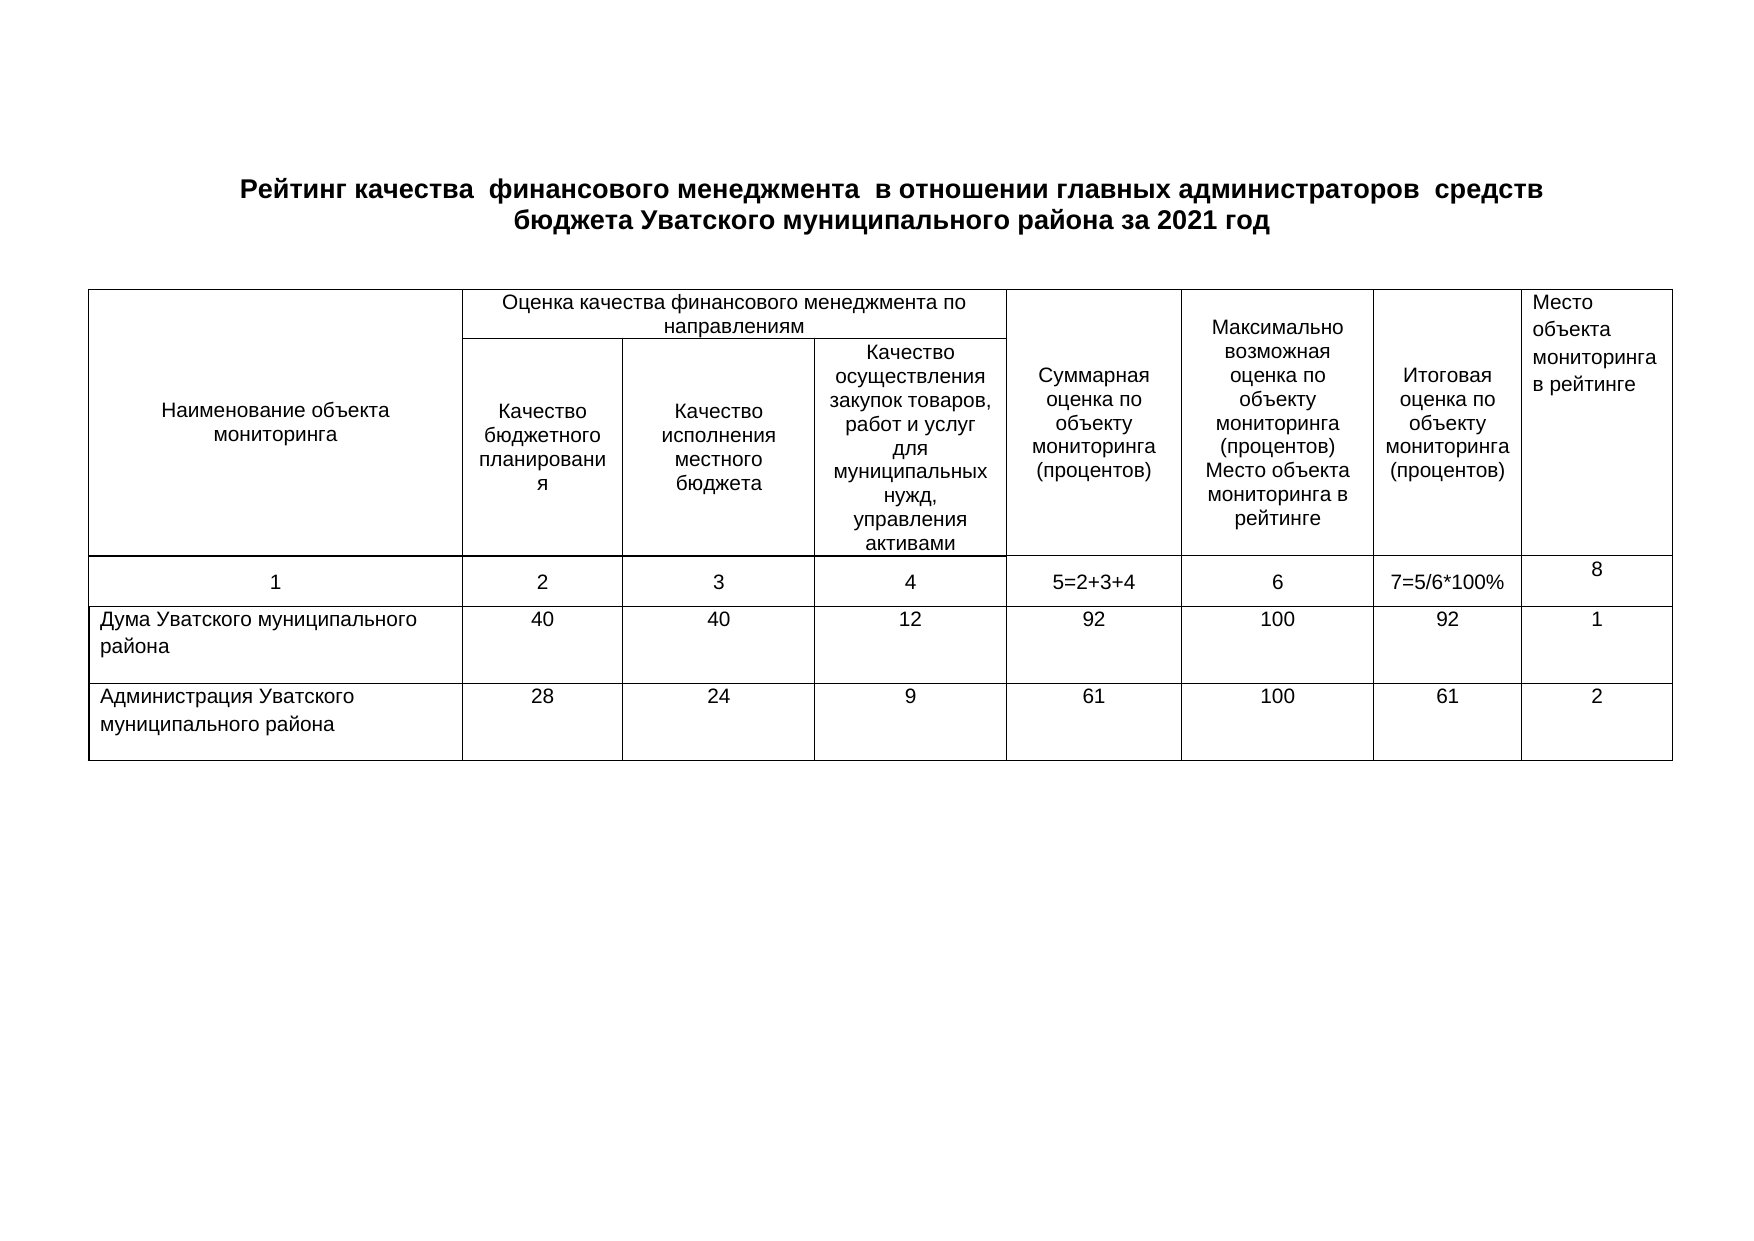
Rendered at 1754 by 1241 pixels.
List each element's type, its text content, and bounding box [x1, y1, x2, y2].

table_cell 8 [1522, 556, 1672, 606]
table_cell Качество бюджетного планирования [463, 339, 622, 555]
table_cell 92 [1007, 607, 1181, 683]
table_cell 40 [463, 607, 622, 683]
table_cell 1 [1522, 607, 1672, 683]
table_header Наименование объекта мониторинга [89, 290, 462, 555]
table_cell 40 [623, 607, 814, 683]
table_header Место объекта мониторинга в рейтинге [1522, 290, 1672, 555]
table_cell Администрация Уватского муниципального района [90, 684, 462, 760]
table_cell 9 [815, 684, 1006, 760]
table_cell Дума Уватского муниципального района [90, 607, 462, 683]
table_cell 28 [463, 684, 622, 760]
table_cell Качество исполнения местного бюджета [623, 339, 814, 555]
table_header Итоговая оценка по объекту мониторинга (процентов) [1374, 290, 1521, 555]
table_cell 2 [463, 557, 622, 606]
table_cell 100 [1182, 684, 1373, 760]
table_cell 100 [1182, 607, 1373, 683]
table_cell 4 [815, 557, 1006, 606]
text бюджета Уватского муниципального района за 2021 год [89, 204, 1695, 235]
table_cell Качество осуществления закупок товаров, работ и услуг для муниципальных нужд, управления активами [815, 339, 1006, 555]
table_cell 61 [1374, 684, 1521, 760]
table_cell 3 [623, 557, 814, 606]
table_cell 12 [815, 607, 1006, 683]
text Рейтинг качества финансового менеджмента в отношении главных администраторов средств [89, 173, 1695, 204]
table_cell 7=5/6*100% [1374, 556, 1521, 606]
table_header Максимально возможная оценка по объекту мониторинга (процентов) Место объекта мониторинга в рейтинге [1182, 290, 1373, 555]
table_header Суммарная оценка по объекту мониторинга (процентов) [1007, 290, 1181, 555]
table_cell 2 [1522, 684, 1672, 760]
table_cell 5=2+3+4 [1007, 556, 1181, 606]
table_cell 61 [1007, 684, 1181, 760]
table_cell 6 [1182, 556, 1373, 606]
table_cell 92 [1374, 607, 1521, 683]
table_header Оценка качества финансового менеджмента по направлениям [463, 290, 1006, 337]
table_cell 24 [623, 684, 814, 760]
table_cell 1 [89, 557, 462, 606]
